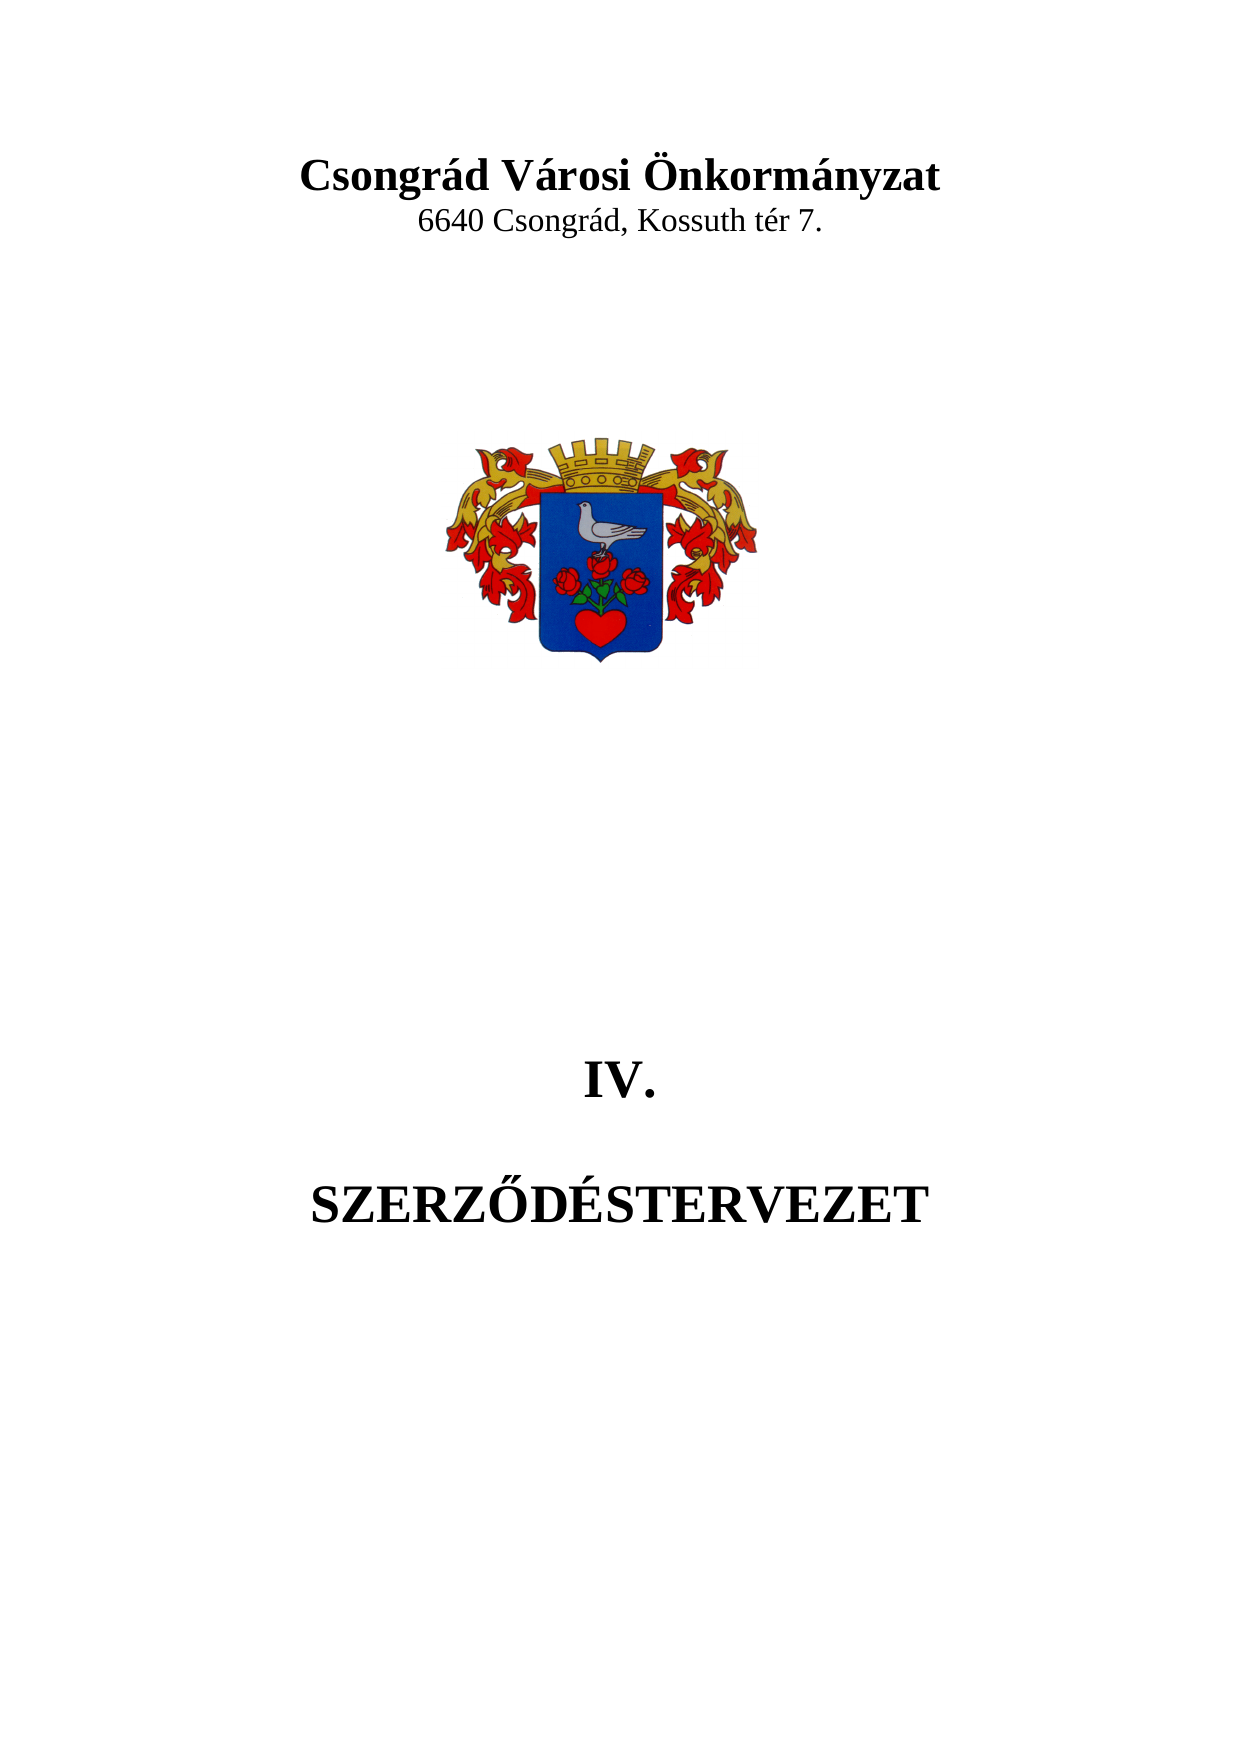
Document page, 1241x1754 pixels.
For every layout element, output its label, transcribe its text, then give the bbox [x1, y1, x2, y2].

subtitle Csongrád Városi Önkormányzat [148, 148, 1093, 200]
text SZERZŐDÉSTERVEZET [148, 1172, 1093, 1234]
text 6640 Csongrád, Kossuth tér 7. [148, 200, 1093, 239]
text IV. [148, 1047, 1093, 1109]
picture [441, 431, 759, 669]
